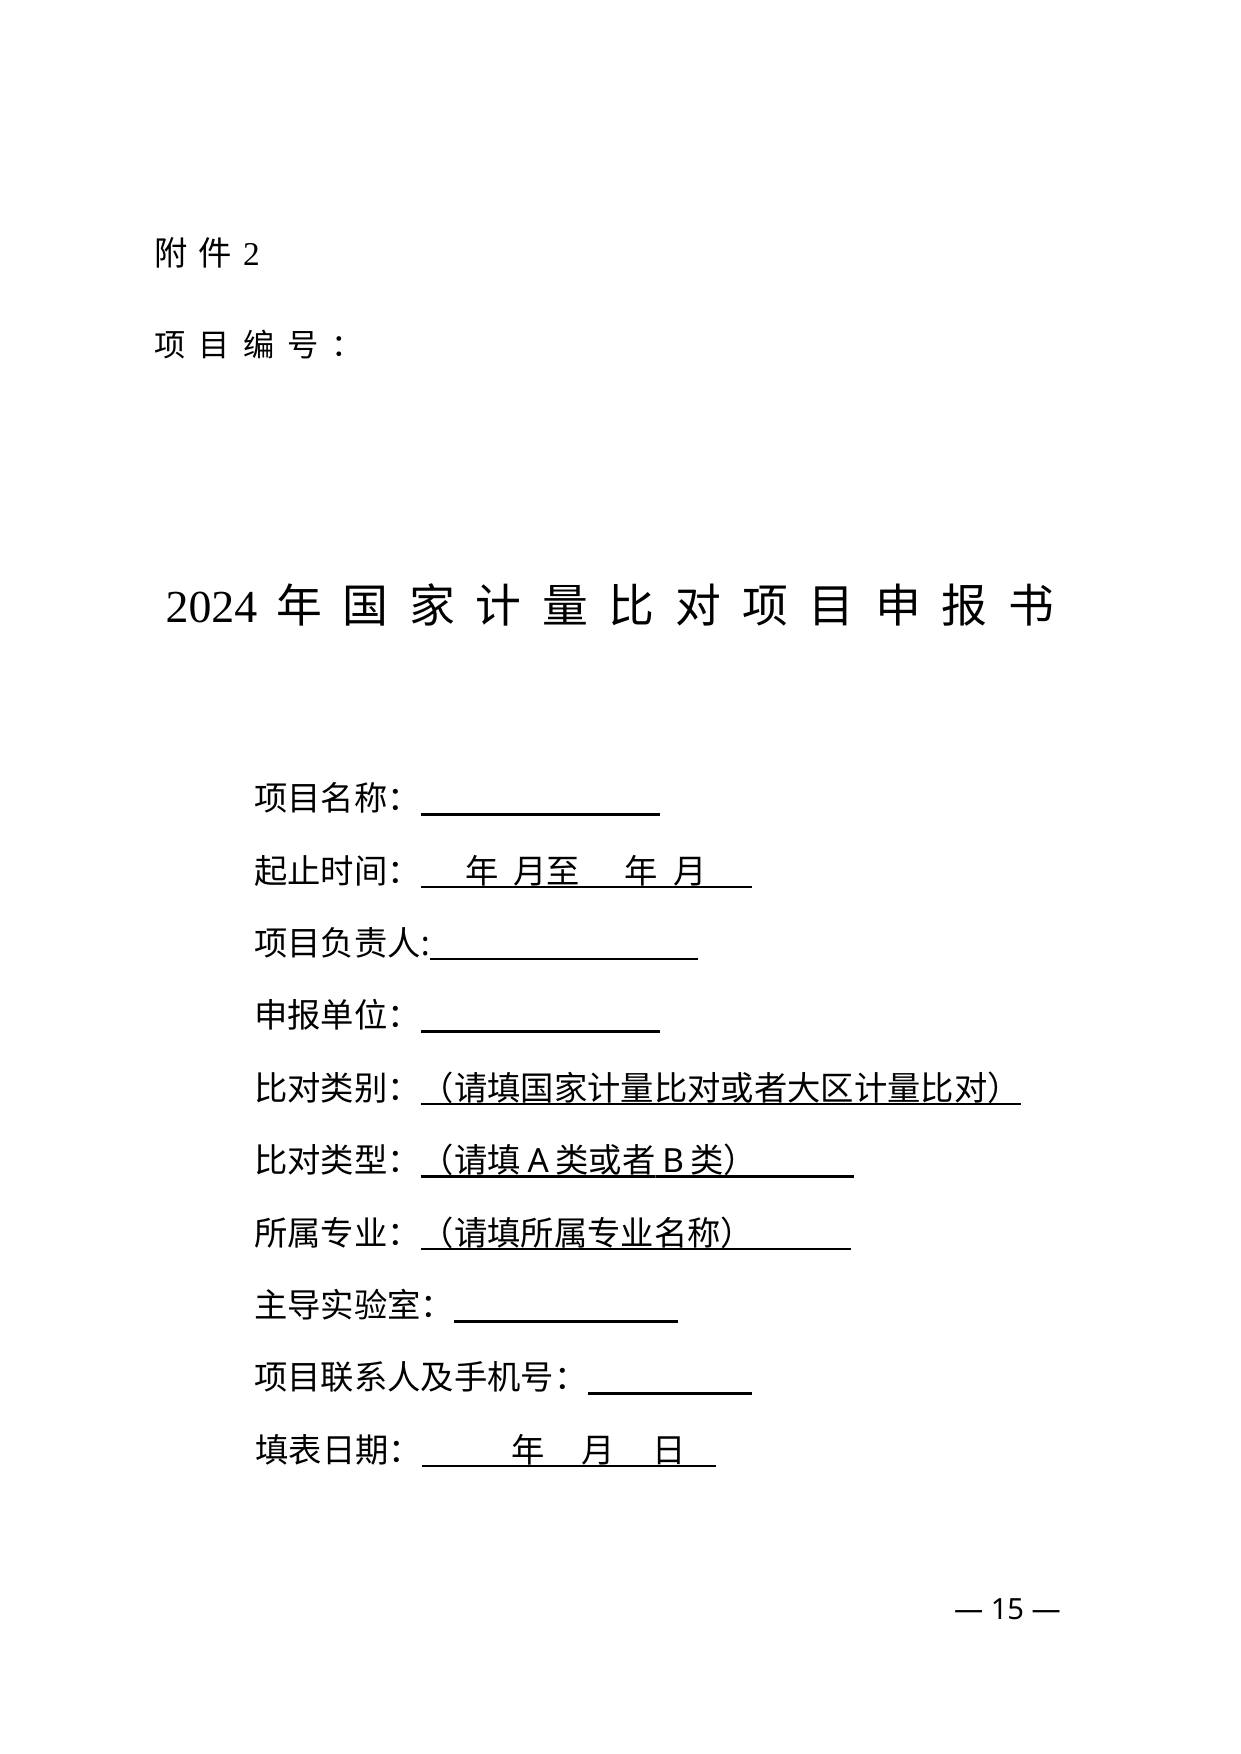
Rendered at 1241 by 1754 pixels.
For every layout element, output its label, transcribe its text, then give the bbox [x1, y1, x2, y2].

text 主导实验室： [154, 1279, 1086, 1327]
text 起止时间： 年 月至 年 月 [154, 844, 1086, 893]
text 2024年国家计量比对项目申报书 [154, 556, 1086, 648]
text 所属专业：（请填所属专业名称） [154, 1206, 1086, 1255]
text 申报单位： [154, 989, 1086, 1037]
text 比对类型：（请填A类或者B类） [154, 1134, 1086, 1182]
text 附件2 [154, 221, 1086, 282]
text 项目联系人及手机号： [154, 1351, 1086, 1399]
text 项目编号： [154, 312, 1086, 373]
text 项目名称： [154, 772, 1086, 820]
text 填表日期： 年 月 日 [154, 1423, 1086, 1472]
text 项目负责人: [154, 917, 1086, 965]
text 比对类别：（请填国家计量比对或者大区计量比对） [154, 1062, 1086, 1110]
